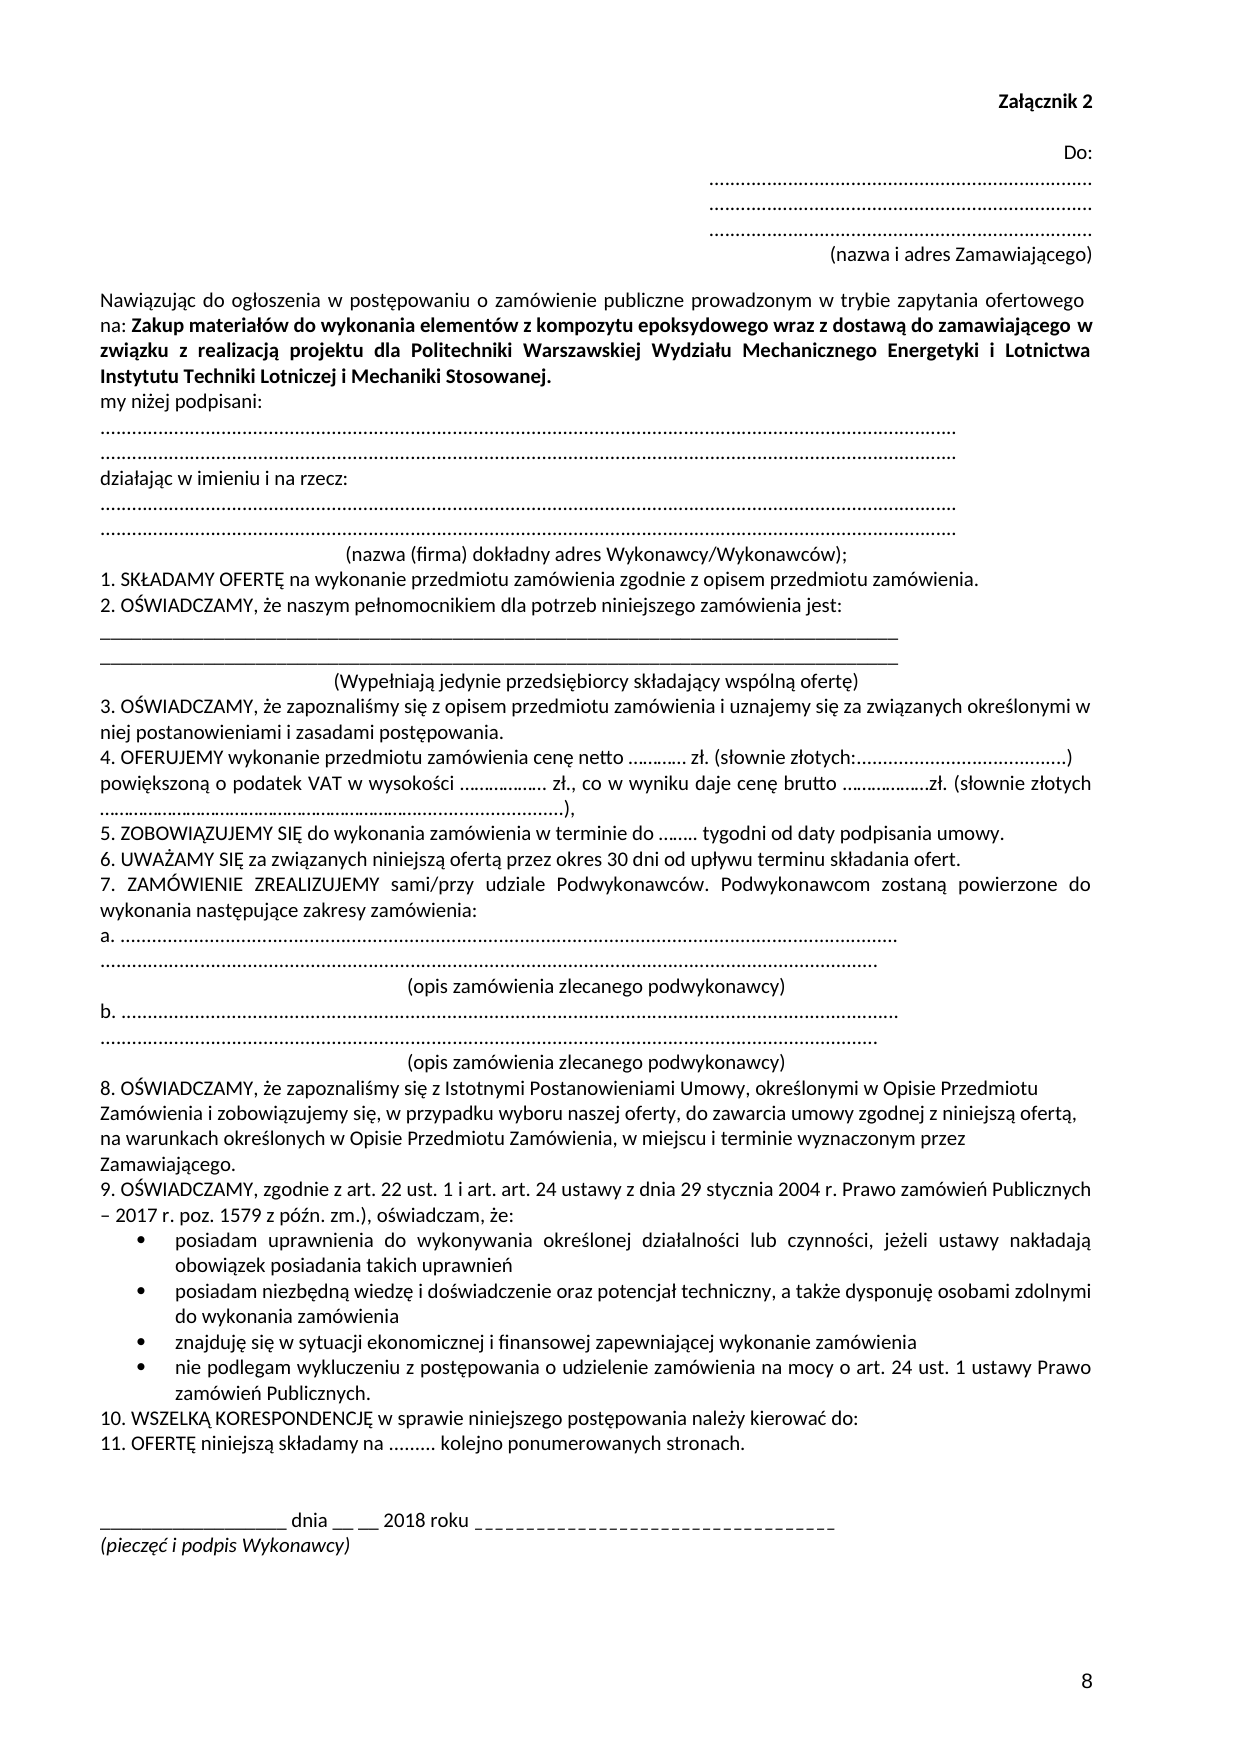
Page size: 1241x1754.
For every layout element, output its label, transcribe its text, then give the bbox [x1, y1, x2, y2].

list znajduję się w sytuacji ekonomicznej i finansowej zapewniającej wykonanie zamówienia [137, 1329, 1093, 1354]
text a. .................................................................................................................................................... [100, 922, 1093, 948]
text ......................................................................... [100, 165, 1093, 190]
text 3. OŚWIADCZAMY, że zapoznaliśmy się z opisem przedmiotu zamówienia i uznajemy się za związanych określonymi w niej postanowieniami i zasadami postępowania. [100, 693, 1093, 744]
text ................................................................................................................................................................... [100, 439, 1093, 465]
text 9. OŚWIADCZAMY, zgodnie z art. 22 ust. 1 i art. art. 24 ustawy z dnia 29 stycznia 2004 r. Prawo zamówień Publicznych – 2017 r. poz. 1579 z późn. zm.), oświadczam, że: [100, 1176, 1093, 1227]
list posiadam niezbędną wiedzę i doświadczenie oraz potencjał techniczny, a także dysponuję osobami zdolnymi do wykonania zamówienia [137, 1278, 1093, 1329]
text ................................................................................................................................................................... [100, 414, 1093, 439]
text (nazwa (firma) dokładny adres Wykonawcy/Wykonawców); [100, 541, 1093, 566]
text b. .................................................................................................................................................... [100, 998, 1093, 1024]
text Nawiązując do ogłoszenia w postępowaniu o zamówienie publiczne prowadzonym w trybie zapytania ofertowego na: Zakup materiałów do wykonania elementów z kompozytu epoksydowego wraz z dostawą do zamawiającego w związku z realizacją projektu dla Politechniki Warszawskiej Wydziału Mechanicznego Energetyki i Lotnictwa Instytutu Techniki Lotniczej i Mechaniki Stosowanej. [100, 287, 1093, 388]
text (Wypełniają jedynie przedsiębiorcy składający wspólną ofertę) [100, 668, 1093, 693]
text ................................................................................................................................................................... [100, 490, 1093, 516]
list posiadam uprawnienia do wykonywania określonej działalności lub czynności, jeżeli ustawy nakładają obowiązek posiadania takich uprawnień [137, 1227, 1093, 1278]
text 2. OŚWIADCZAMY, że naszym pełnomocnikiem dla potrzeb niniejszego zamówienia jest: [100, 592, 1093, 617]
text (opis zamówienia zlecanego podwykonawcy) [100, 1049, 1093, 1075]
text 11. OFERTĘ niniejszą składamy na ......... kolejno ponumerowanych stronach. [100, 1431, 1093, 1456]
text ................................................................................................................................................................... [100, 516, 1093, 541]
text powiększoną o podatek VAT w wysokości ……………… zł., co w wyniku daje cenę brutto ………………zł. (słownie złotych …………………………………………………………............................), [100, 770, 1093, 821]
text ......................................................................... [100, 190, 1093, 216]
text Do: [100, 139, 1093, 165]
text 6. UWAŻAMY SIĘ za związanych niniejszą ofertą przez okres 30 dni od upływu terminu składania ofert. [100, 846, 1093, 871]
text 5. ZOBOWIĄZUJEMY SIĘ do wykonania zamówienia w terminie do …….. tygodni od daty podpisania umowy. [100, 821, 1093, 846]
text 4. OFERUJEMY wykonanie przedmiotu zamówienia cenę netto ………… zł. (słownie złotych:........................................) [100, 744, 1093, 770]
text (opis zamówienia zlecanego podwykonawcy) [100, 973, 1093, 998]
text ......................................................................... [100, 216, 1093, 241]
text 10. WSZELKĄ KORESPONDENCJĘ w sprawie niniejszego postępowania należy kierować do: [100, 1405, 1093, 1431]
text Załącznik 2 [100, 89, 1093, 114]
text 1. SKŁADAMY OFERTĘ na wykonanie przedmiotu zamówienia zgodnie z opisem przedmiotu zamówienia. [100, 566, 1093, 592]
text 7. ZAMÓWIENIE ZREALIZUJEMY sami/przy udziale Podwykonawców. Podwykonawcom zostaną powierzone do wykonania następujące zakresy zamówienia: [100, 871, 1093, 922]
text __________________ dnia __ __ 2018 roku ___________________________________ [100, 1507, 1093, 1532]
text my niżej podpisani: [100, 388, 1093, 414]
text _____________________________________________________________________________ [100, 617, 1093, 643]
text .................................................................................................................................................... [100, 1024, 1093, 1049]
text 8. OŚWIADCZAMY, że zapoznaliśmy się z Istotnymi Postanowieniami Umowy, określonymi w Opisie Przedmiotu Zamówienia i zobowiązujemy się, w przypadku wyboru naszej oferty, do zawarcia umowy zgodnej z niniejszą ofertą, na warunkach określonych w Opisie Przedmiotu Zamówienia, w miejscu i terminie wyznaczonym przez Zamawiającego. [100, 1075, 1093, 1176]
list nie podlegam wykluczeniu z postępowania o udzielenie zamówienia na mocy o art. 24 ust. 1 ustawy Prawo zamówień Publicznych. [137, 1354, 1093, 1405]
text (nazwa i adres Zamawiającego) [100, 241, 1093, 267]
text działając w imieniu i na rzecz: [100, 465, 1093, 490]
text .................................................................................................................................................... [100, 948, 1093, 973]
text _____________________________________________________________________________ [100, 643, 1093, 668]
text (pieczęć i podpis Wykonawcy) [100, 1532, 1093, 1558]
